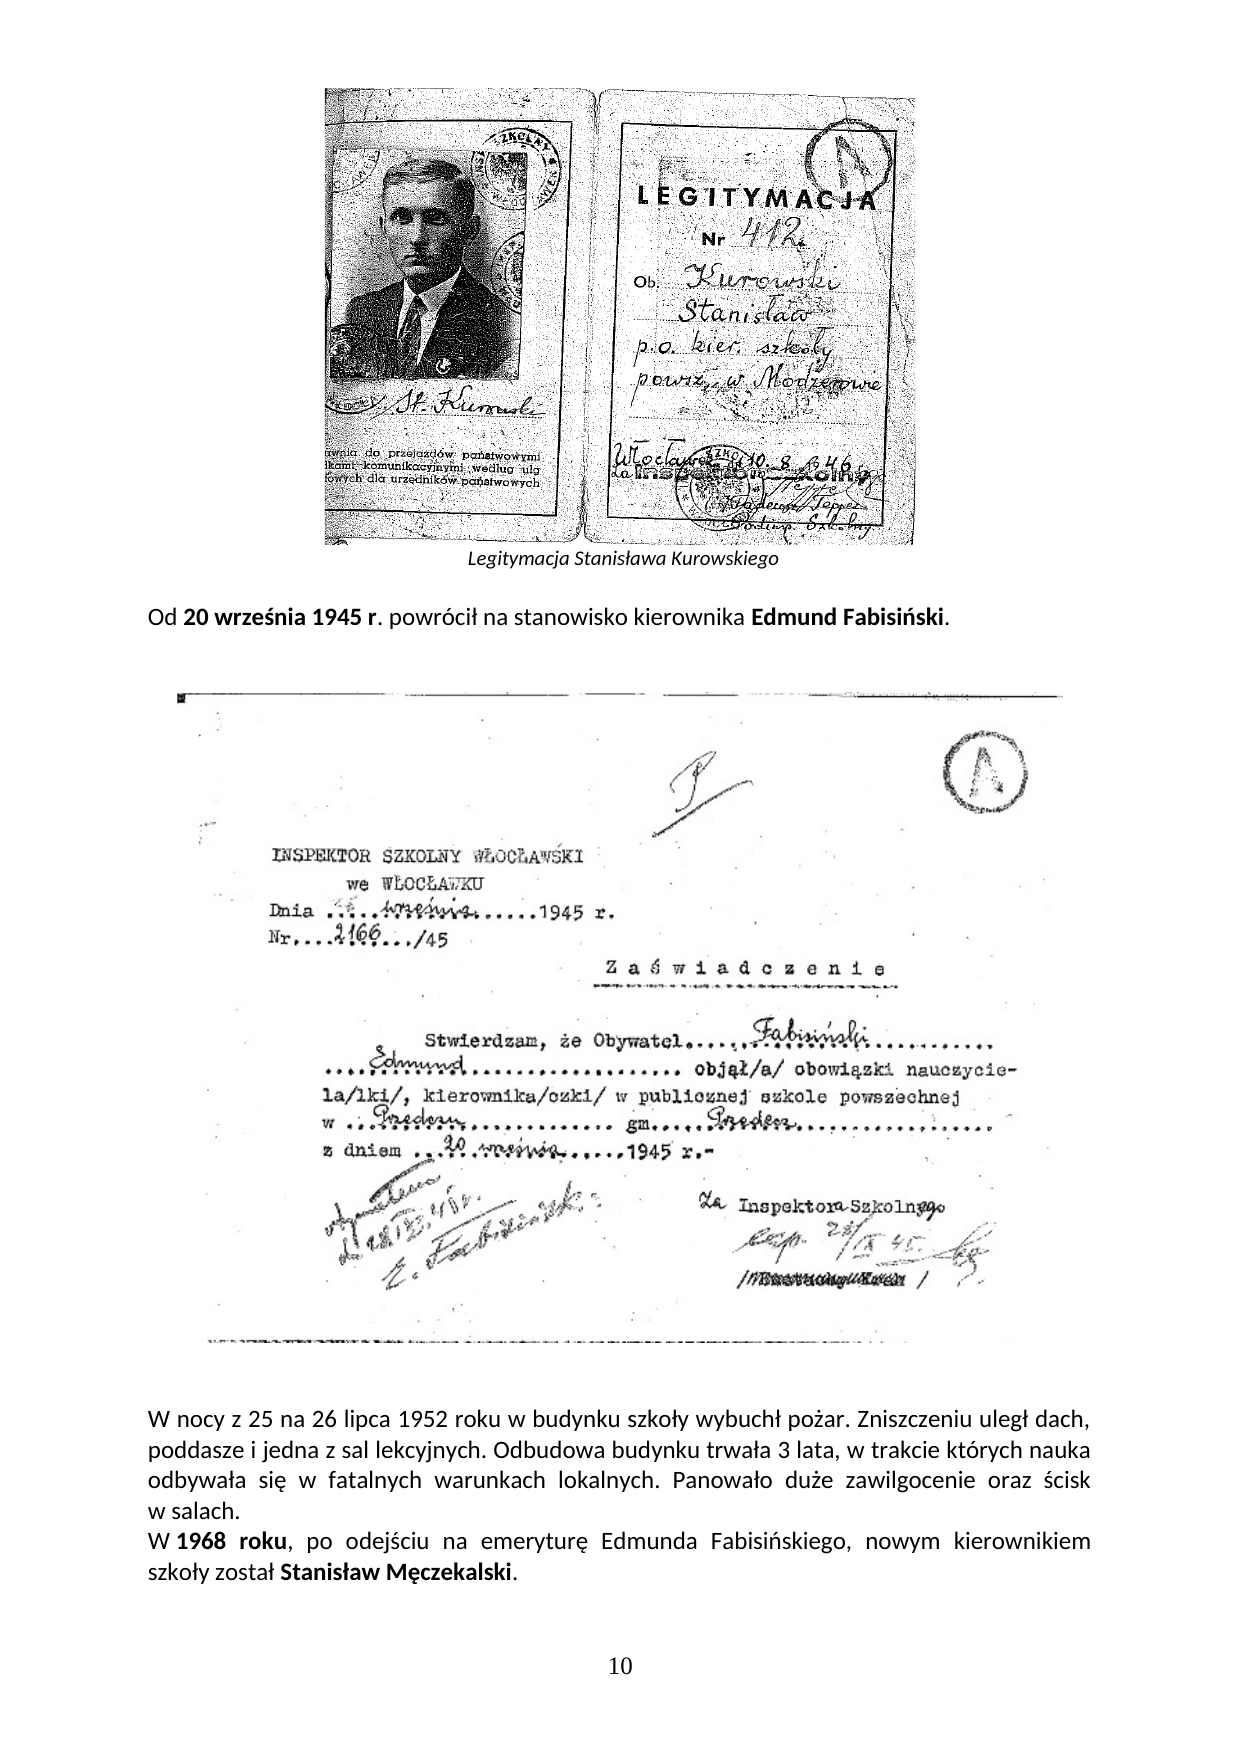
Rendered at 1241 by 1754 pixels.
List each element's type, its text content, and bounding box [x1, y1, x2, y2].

text W 1968 roku, po odejściu na emeryturę Edmunda Fabisińskiego, nowym kierownikiem szkoły został Stanisław Męczekalski. [148, 1526, 1092, 1587]
text Legitymacja Stanisława Kurowskiego [148, 545, 1092, 570]
picture [177, 692, 1064, 1343]
text Od 20 września 1945 r. powrócił na stanowisko kierownika Edmund Fabisiński. [148, 601, 1092, 631]
text W nocy z 25 na 26 lipca 1952 roku w budynku szkoły wybuchł pożar. Zniszczeniu uległ dach, poddasze i jedna z sal lekcyjnych. Odbudowa budynku trwała 3 lata, w trakcie których nauka odbywała się w fatalnych warunkach lokalnych. Panowało duże zawilgocenie oraz ścisk w salach. [148, 1403, 1092, 1526]
